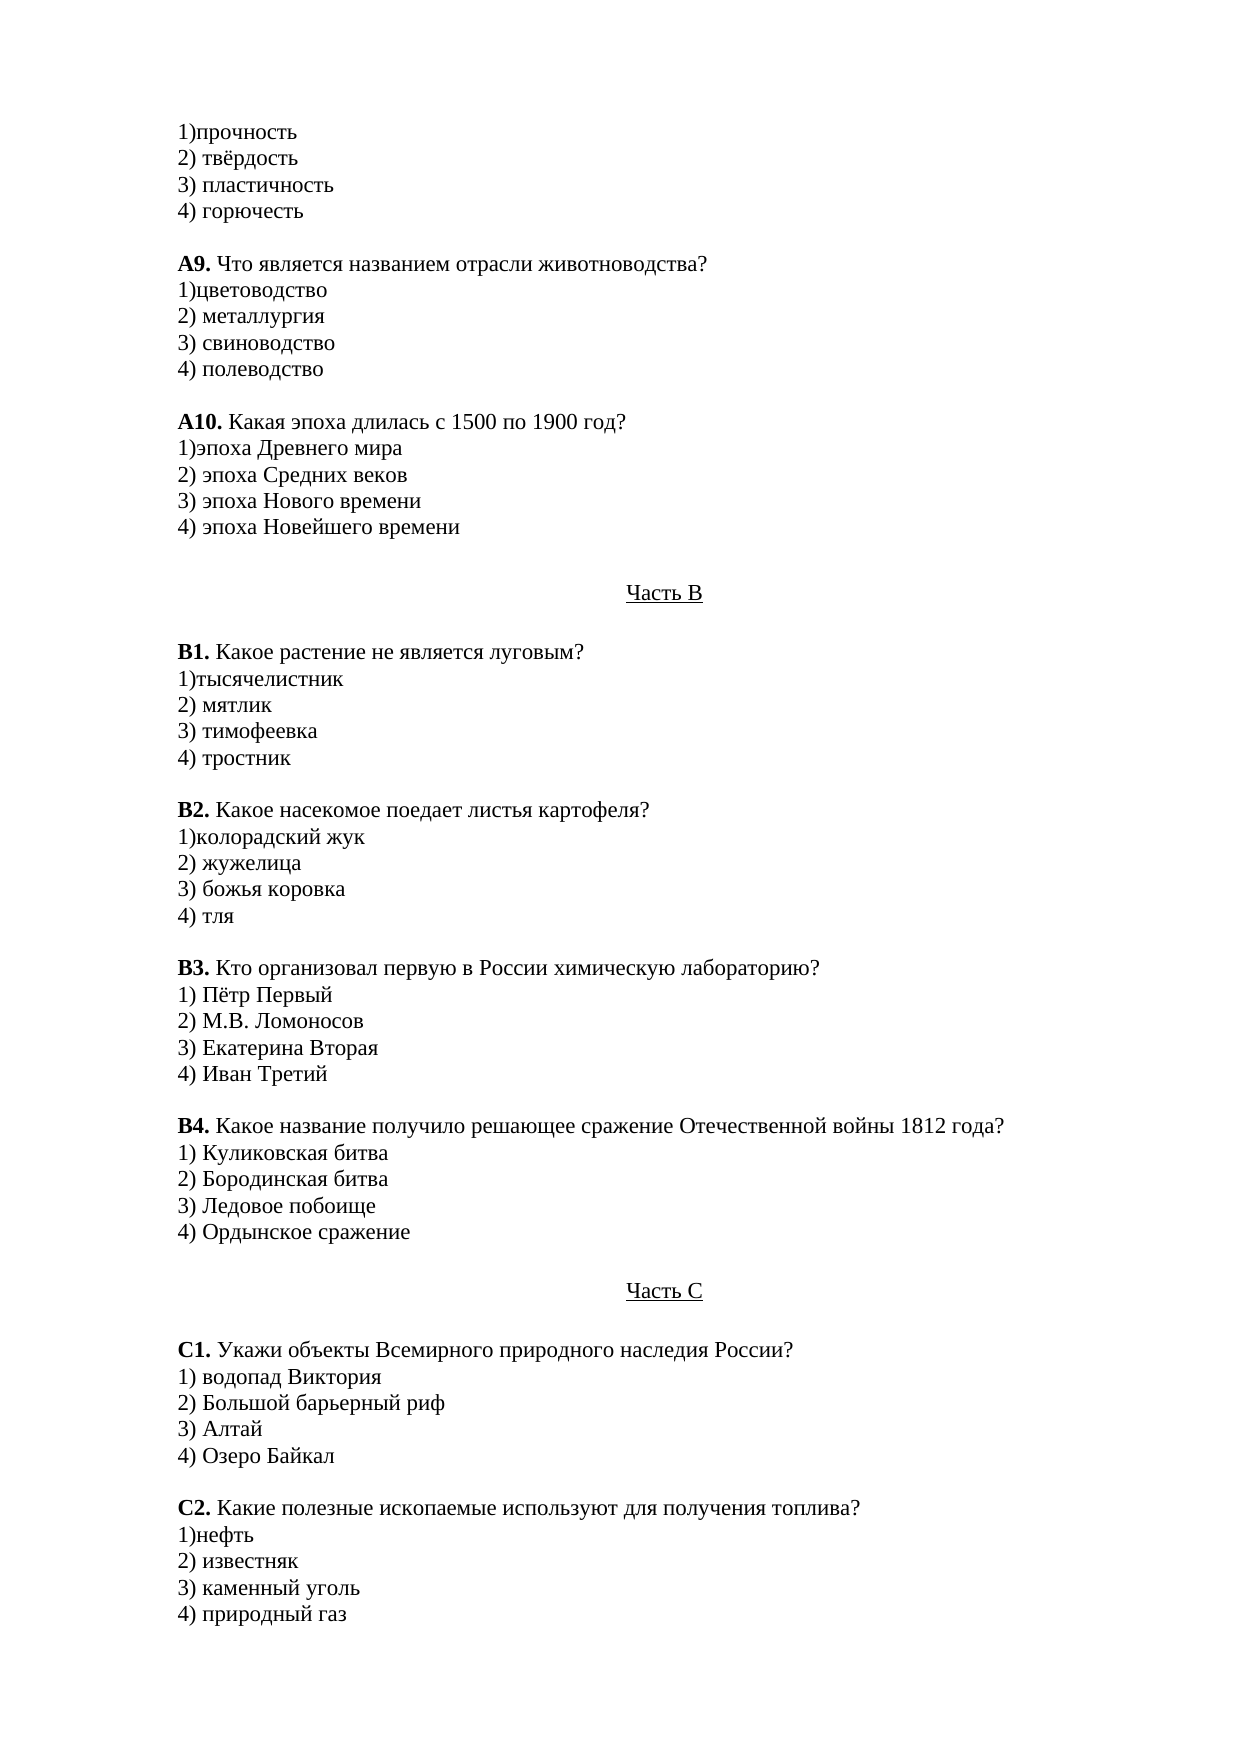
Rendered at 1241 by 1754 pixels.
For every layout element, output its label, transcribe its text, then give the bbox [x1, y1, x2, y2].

text В3. Кто организовал первую в России химическую лабораторию? [177, 954, 1152, 981]
text 1)цветоводство 2) металлургия 3) свиноводство 4) полеводство [177, 276, 1152, 382]
text А9. Что является названием отрасли животноводства? [177, 250, 1152, 276]
text В1. Какое растение не является луговым? [177, 638, 1152, 664]
text 1) водопад Виктория 2) Большой барьерный риф 3) Алтай 4) Озеро Байкал [177, 1363, 1152, 1468]
text В4. Какое название получило решающее сражение Отечественной войны 1812 года? [177, 1113, 1152, 1139]
text 1)прочность 2) твёрдость 3) пластичность 4) горючесть [177, 118, 1152, 223]
text 1) Пётр Первый 2) М.В. Ломоносов 3) Екатерина Вторая 4) Иван Третий [177, 981, 1152, 1086]
text 1) Куликовская битва 2) Бородинская битва 3) Ледовое побоище 4) Ордынское сражение [177, 1139, 1152, 1244]
text В2. Какое насекомое поедает листья картофеля? [177, 796, 1152, 823]
text Часть С [177, 1271, 1152, 1303]
text 1)нефть 2) известняк 3) каменный уголь 4) природный газ [177, 1521, 1152, 1626]
text 1)тысячелистник 2) мятлик 3) тимофеевка 4) тростник [177, 664, 1152, 770]
text Часть В [177, 573, 1152, 605]
text А10. Какая эпоха длилась с 1500 по 1900 год? [177, 408, 1152, 434]
text 1)колорадский жук 2) жужелица 3) божья коровка 4) тля [177, 823, 1152, 928]
text C2. Какие полезные ископаемые используют для получения топлива? [177, 1494, 1152, 1521]
text 2) эпоха Средних веков 3) эпоха Нового времени 4) эпоха Новейшего времени [177, 461, 1152, 540]
text 1)эпоха Древнего мира [177, 434, 1152, 461]
text С1. Укажи объекты Всемирного природного наследия России? [177, 1336, 1152, 1363]
